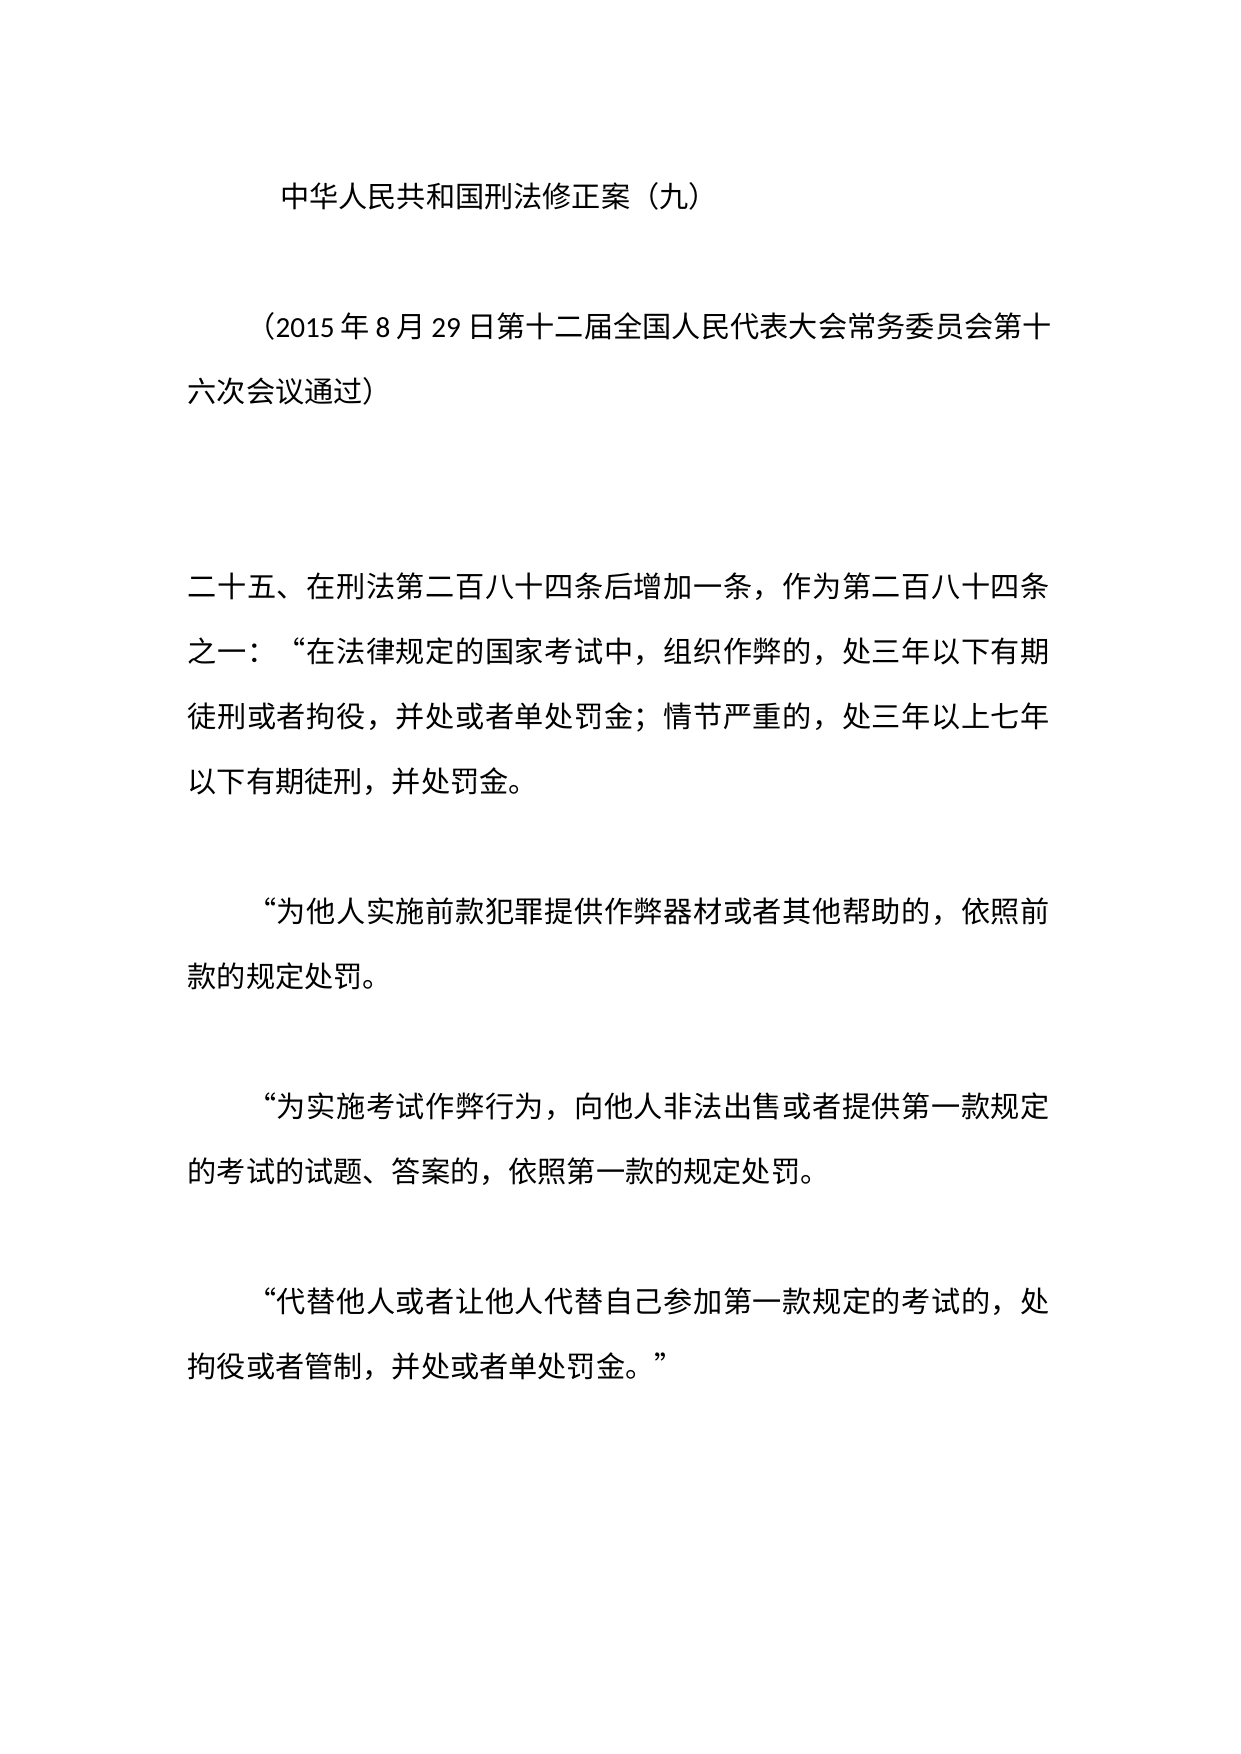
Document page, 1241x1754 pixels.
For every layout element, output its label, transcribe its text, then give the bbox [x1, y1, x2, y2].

text 二十五、在刑法第二百八十四条后增加一条，作为第二百八十四条之一：“在法律规定的国家考试中，组织作弊的，处三年以下有期徒刑或者拘役，并处或者单处罚金；情节严重的，处三年以上七年以下有期徒刑，并处罚金。 “为他人实施前款犯罪提供作弊器材或者其他帮助的，依照前款的规定处罚。 “为实施考试作弊行为，向他人非法出售或者提供第一款规定的考试的试题、答案的，依照第一款的规定处罚。 “代替他人或者让他人代替自己参加第一款规定的考试的，处拘役或者管制，并处或者单处罚金。” [187, 552, 1053, 1397]
text 中华人民共和国刑法修正案（九） （2015年8月29日第十二届全国人民代表大会常务委员会第十六次会议通过） [187, 162, 1053, 422]
